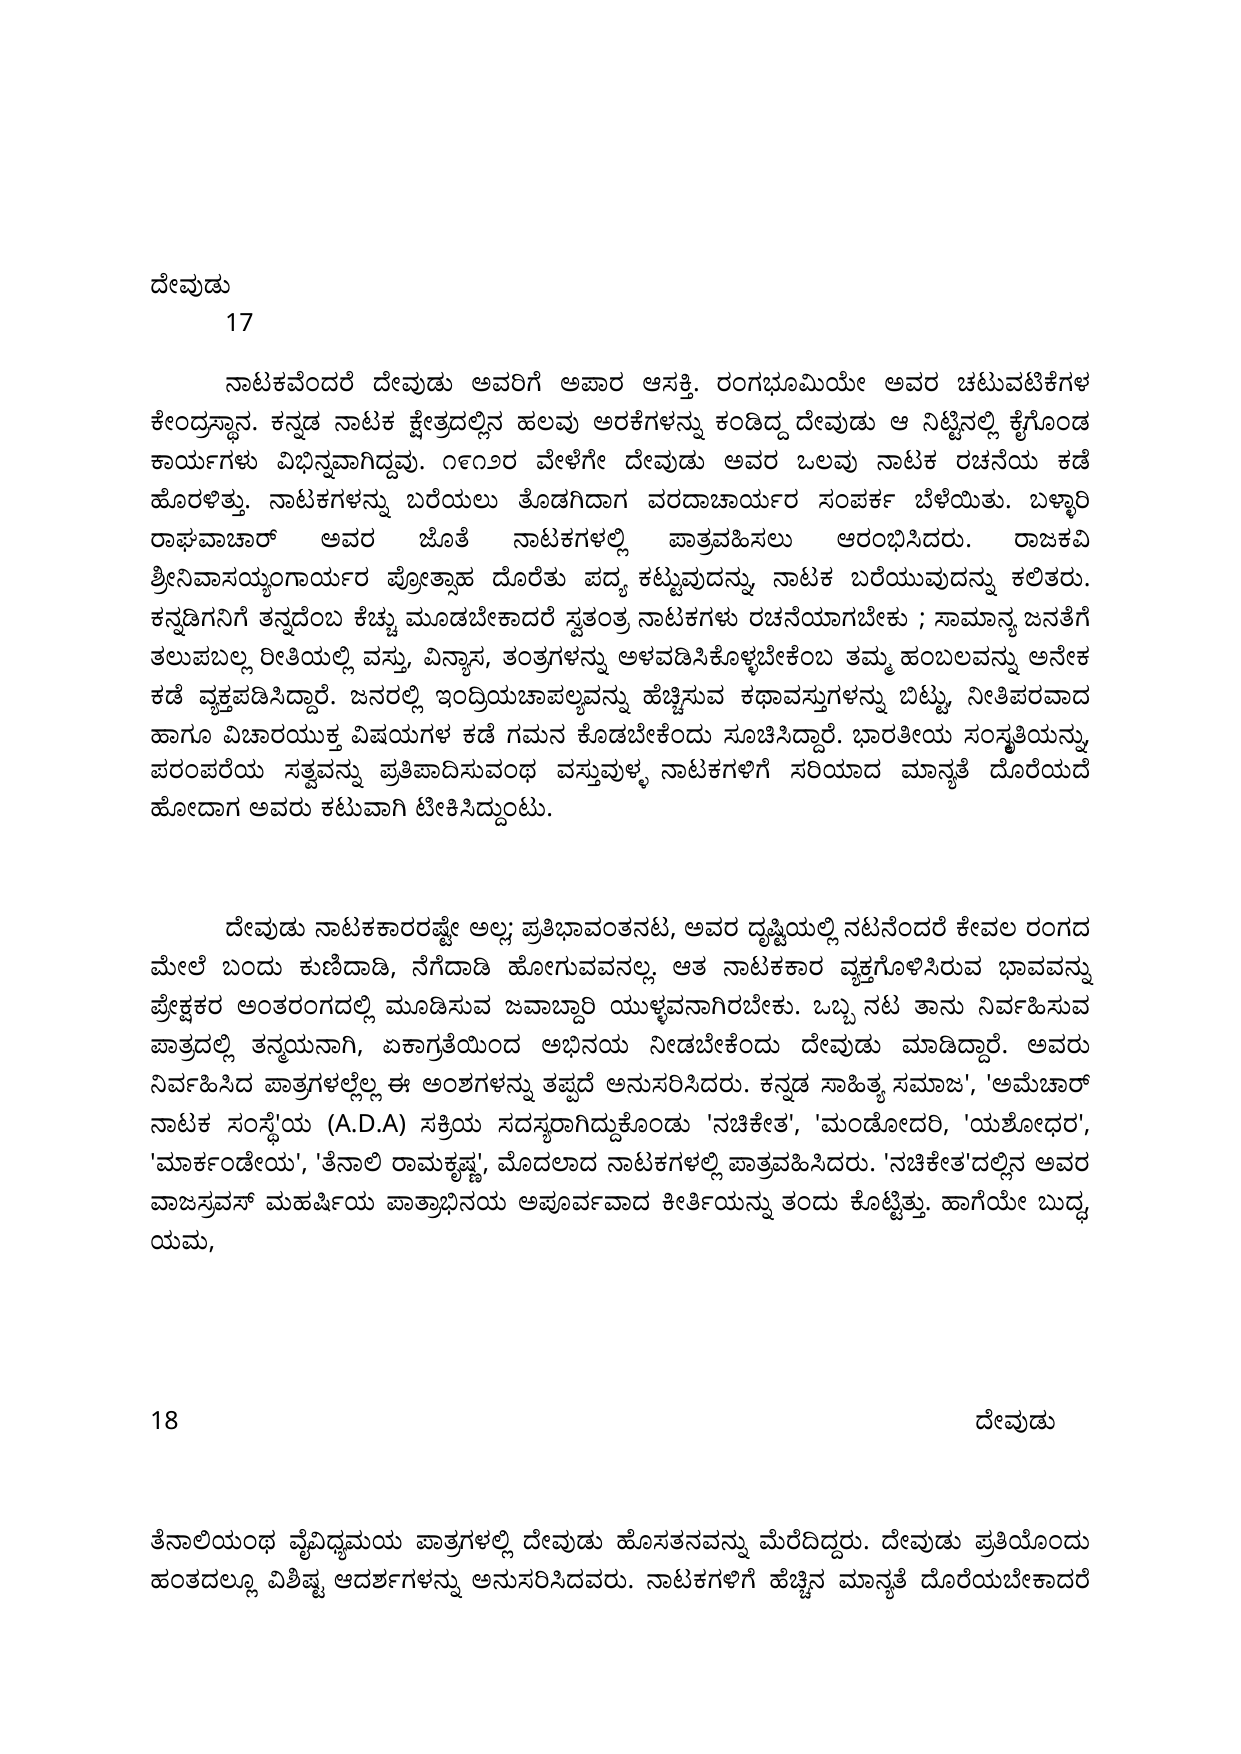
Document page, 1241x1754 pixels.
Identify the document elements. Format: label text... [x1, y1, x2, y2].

text ದೇವುಡು 17 [150, 270, 1090, 338]
text ನಾಟಕವೆಂದರೆ ದೇವುಡು ಅವರಿಗೆ ಅಪಾರ ಆಸಕ್ತಿ. ರಂಗಭೂಮಿಯೇ ಅವರ ಚಟುವಟಿಕೆಗಳ ಕೇಂದ್ರಸ್ಥಾನ. ಕನ್ನಡ ನಾಟಕ ಕ್ಷೇತ್ರದಲ್ಲಿನ ಹಲವು ಅರಕೆಗಳನ್ನು ಕಂಡಿದ್ದ ದೇವುಡು ಆ ನಿಟ್ಟಿನಲ್ಲಿ ಕೈಗೊಂಡ ಕಾರ್ಯಗಳು ವಿಭಿನ್ನವಾಗಿದ್ದವು. ೧೯೧೨ರ ವೇಳೆಗೇ ದೇವುಡು ಅವರ ಒಲವು ನಾಟಕ ರಚನೆಯ ಕಡೆ ಹೊರಳಿತ್ತು. ನಾಟಕಗಳನ್ನು ಬರೆಯಲು ತೊಡಗಿದಾಗ ವರದಾಚಾರ್ಯರ ಸಂಪರ್ಕ ಬೆಳೆಯಿತು. ಬಳ್ಳಾರಿ ರಾಘವಾಚಾರ್ ಅವರ ಜೊತೆ ನಾಟಕಗಳಲ್ಲಿ ಪಾತ್ರವಹಿಸಲು ಆರಂಭಿಸಿದರು. ರಾಜಕವಿ ಶ್ರೀನಿವಾಸಯ್ಯಂಗಾರ್ಯರ ಪ್ರೋತ್ಸಾಹ ದೊರೆತು ಪದ್ಯ ಕಟ್ಟುವುದನ್ನು, ನಾಟಕ ಬರೆಯುವುದನ್ನು ಕಲಿತರು. ಕನ್ನಡಿಗನಿಗೆ ತನ್ನದೆಂಬ ಕೆಚ್ಚು ಮೂಡಬೇಕಾದರೆ ಸ್ವತಂತ್ರ ನಾಟಕಗಳು ರಚನೆಯಾಗಬೇಕು ; ಸಾಮಾನ್ಯ ಜನತೆಗೆ ತಲುಪಬಲ್ಲ ರೀತಿಯಲ್ಲಿ ವಸ್ತು, ವಿನ್ಯಾಸ, ತಂತ್ರಗಳನ್ನು ಅಳವಡಿಸಿಕೊಳ್ಳಬೇಕೆಂಬ ತಮ್ಮ ಹಂಬಲವನ್ನು ಅನೇಕ ಕಡೆ ವ್ಯಕ್ತಪಡಿಸಿದ್ದಾರೆ. ಜನರಲ್ಲಿ ಇಂದ್ರಿಯಚಾಪಲ್ಯವನ್ನು ಹೆಚ್ಚಿಸುವ ಕಥಾವಸ್ತುಗಳನ್ನು ಬಿಟ್ಟು, ನೀತಿಪರವಾದ ಹಾಗೂ ವಿಚಾರಯುಕ್ತ ವಿಷಯಗಳ ಕಡೆ ಗಮನ ಕೊಡಬೇಕೆಂದು ಸೂಚಿಸಿದ್ದಾರೆ. ಭಾರತೀಯ ಸಂಸ್ಕೃತಿಯನ್ನು, ಪರಂಪರೆಯ ಸತ್ವವನ್ನು ಪ್ರತಿಪಾದಿಸುವಂಥ ವಸ್ತುವುಳ್ಳ ನಾಟಕಗಳಿಗೆ ಸರಿಯಾದ ಮಾನ್ಯತೆ ದೊರೆಯದೆ ಹೋದಾಗ ಅವರು ಕಟುವಾಗಿ ಟೀಕಿಸಿದ್ದುಂಟು. [150, 364, 1090, 823]
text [150, 1523, 1090, 1596]
text 18 ದೇವುಡು [150, 1403, 1090, 1437]
text ದೇವುಡು ನಾಟಕಕಾರರಷ್ಟೇ ಅಲ್ಲ; ಪ್ರತಿಭಾವಂತನಟ, ಅವರ ದೃಷ್ಟಿಯಲ್ಲಿ ನಟನೆಂದರೆ ಕೇವಲ ರಂಗದ ಮೇಲೆ ಬಂದು ಕುಣಿದಾಡಿ, ನೆಗೆದಾಡಿ ಹೋಗುವವನಲ್ಲ. ಆತ ನಾಟಕಕಾರ ವ್ಯಕ್ತಗೊಳಿಸಿರುವ ಭಾವವನ್ನು ಪ್ರೇಕ್ಷಕರ ಅಂತರಂಗದಲ್ಲಿ ಮೂಡಿಸುವ ಜವಾಬ್ದಾರಿ ಯುಳ್ಳವನಾಗಿರಬೇಕು. ಒಬ್ಬ ನಟ ತಾನು ನಿರ್ವಹಿಸುವ ಪಾತ್ರದಲ್ಲಿ ತನ್ಮಯನಾಗಿ, ಏಕಾಗ್ರತೆಯಿಂದ ಅಭಿನಯ ನೀಡಬೇಕೆಂದು ದೇವುಡು ಮಾಡಿದ್ದಾರೆ. ಅವರು ನಿರ್ವಹಿಸಿದ ಪಾತ್ರಗಳಲ್ಲೆಲ್ಲ ಈ ಅಂಶಗಳನ್ನು ತಪ್ಪದೆ ಅನುಸರಿಸಿದರು. ಕನ್ನಡ ಸಾಹಿತ್ಯ ಸಮಾಜ', 'ಅಮೆಚಾರ್ ನಾಟಕ ಸಂಸ್ಥೆ'ಯ (A.D.A) ಸಕ್ರಿಯ ಸದಸ್ಯರಾಗಿದ್ದುಕೊಂಡು 'ನಚಿಕೇತ', 'ಮಂಡೋದರಿ, 'ಯಶೋಧರ', 'ಮಾರ್ಕಂಡೇಯ', 'ತೆನಾಲಿ ರಾಮಕೃಷ್ಣ', ಮೊದಲಾದ ನಾಟಕಗಳಲ್ಲಿ ಪಾತ್ರವಹಿಸಿದರು. 'ನಚಿಕೇತ'ದಲ್ಲಿನ ಅವರ ವಾಜಸ್ರವಸ್ ಮಹರ್ಷಿಯ ಪಾತ್ರಾಭಿನಯ ಅಪೂರ್ವವಾದ ಕೀರ್ತಿಯನ್ನು ತಂದು ಕೊಟ್ಟಿತ್ತು. ಹಾಗೆಯೇ ಬುದ್ಧ, ಯಮ, [150, 909, 1090, 1257]
